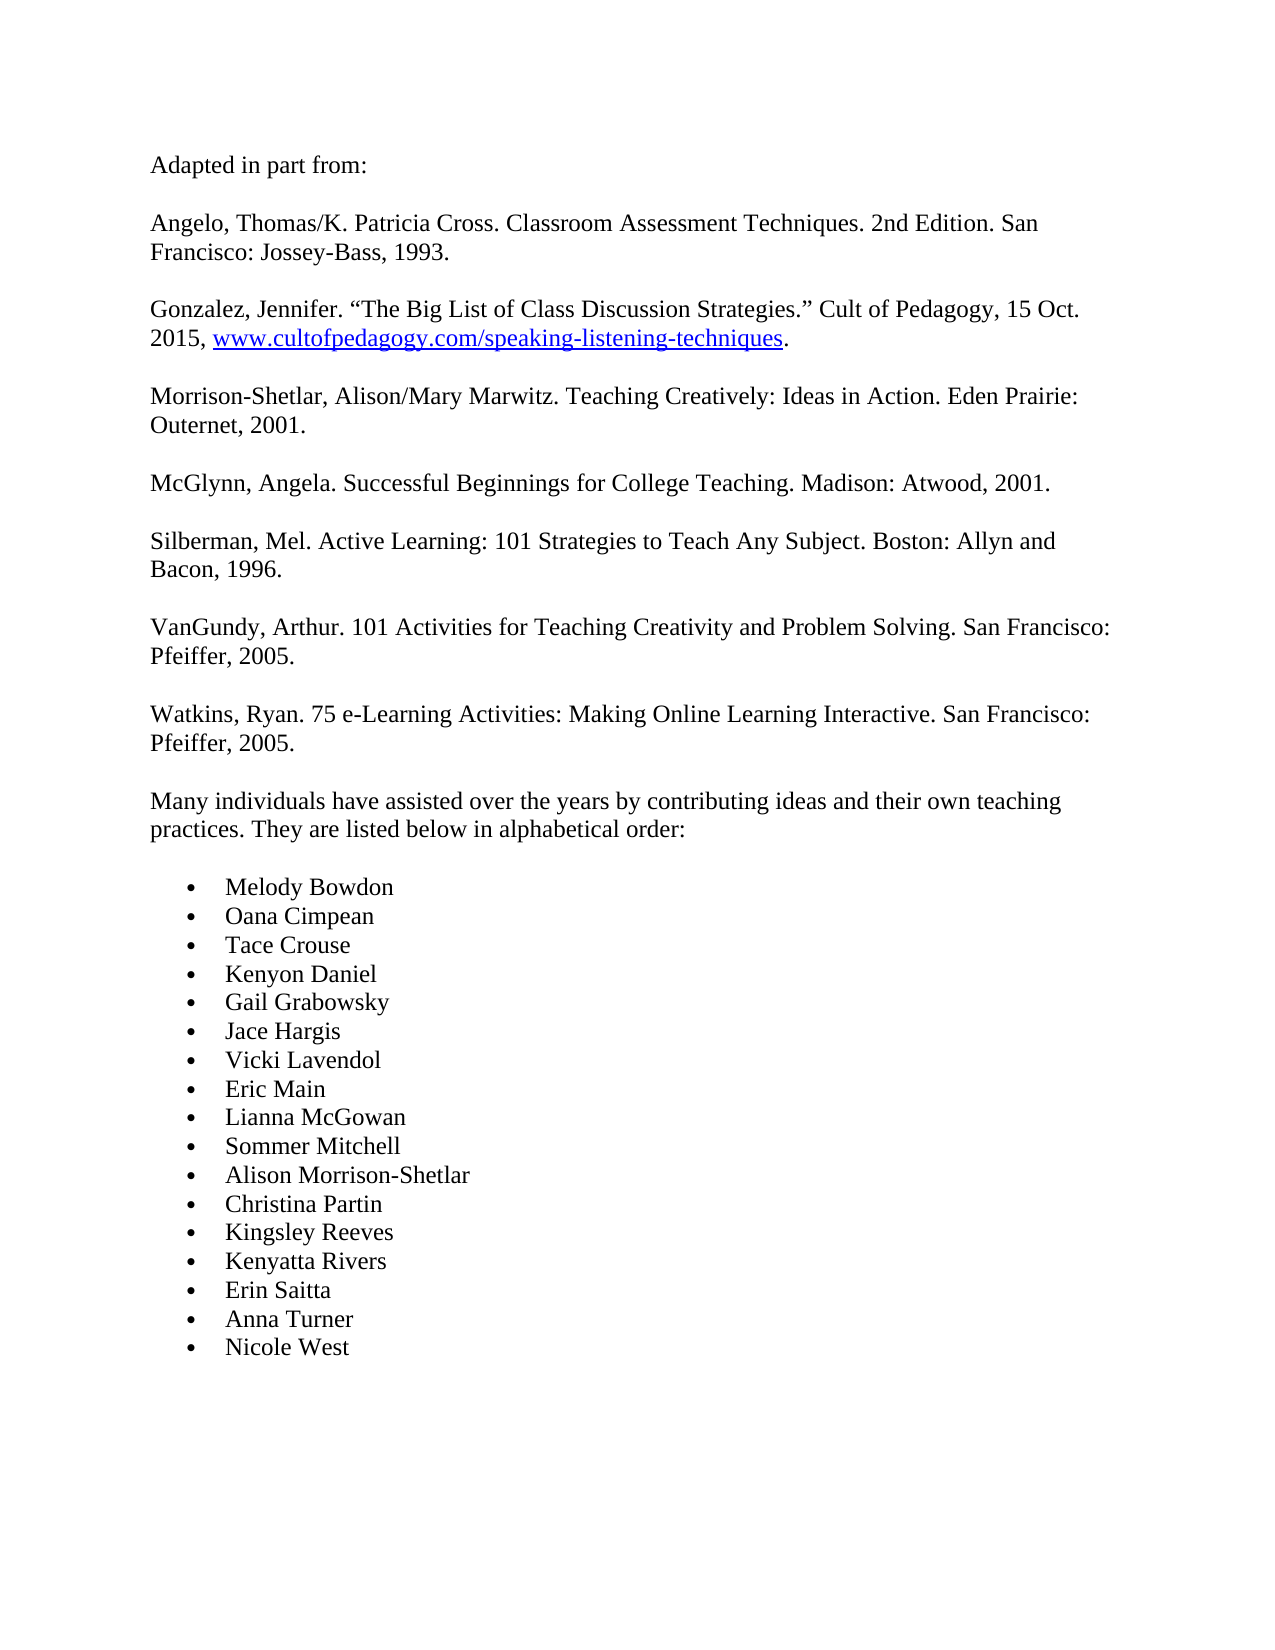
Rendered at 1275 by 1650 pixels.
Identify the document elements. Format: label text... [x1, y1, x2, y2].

list Oana Cimpean [187, 901, 1125, 930]
list Kingsley Reeves [187, 1217, 1125, 1246]
list Jace Hargis [187, 1016, 1125, 1045]
list Vicki Lavendol [187, 1045, 1125, 1074]
text Watkins, Ryan. 75 e-Learning Activities: Making Online Learning Interactive. San Francisco: Pfeiffer, 2005. [150, 699, 1125, 757]
list Sommer Mitchell [187, 1131, 1125, 1160]
text Angelo, Thomas/K. Patricia Cross. Classroom Assessment Techniques. 2nd Edition. San Francisco: Jossey-Bass, 1993. [150, 208, 1125, 265]
text Silberman, Mel. Active Learning: 101 Strategies to Teach Any Subject. Boston: Allyn and Bacon, 1996. [150, 526, 1125, 583]
text Many individuals have assisted over the years by contributing ideas and their own teaching practices. They are listed below in alphabetical order: [150, 786, 1125, 843]
list Gail Grabowsky [187, 987, 1125, 1016]
list Christina Partin [187, 1189, 1125, 1217]
list Anna Turner [187, 1304, 1125, 1332]
list Eric Main [187, 1074, 1125, 1102]
text VanGundy, Arthur. 101 Activities for Teaching Creativity and Problem Solving. San Francisco: Pfeiffer, 2005. [150, 612, 1125, 670]
text Morrison-Shetlar, Alison/Mary Marwitz. Teaching Creatively: Ideas in Action. Eden Prairie: Outernet, 2001. [150, 381, 1125, 439]
text McGlynn, Angela. Successful Beginnings for College Teaching. Madison: Atwood, 2001. [150, 468, 1125, 497]
list Tace Crouse [187, 930, 1125, 959]
list Kenyatta Rivers [187, 1246, 1125, 1275]
list Kenyon Daniel [187, 959, 1125, 987]
text Adapted in part from: [150, 150, 1125, 179]
text Gonzalez, Jennifer. “The Big List of Class Discussion Strategies.” Cult of Pedagogy, 15 Oct. 2015, www.cultofpedagogy.com/speaking-listening-techniques. [150, 294, 1125, 352]
list Lianna McGowan [187, 1102, 1125, 1131]
list Alison Morrison-Shetlar [187, 1160, 1125, 1189]
list Nicole West [187, 1332, 1125, 1361]
list Melody Bowdon [187, 872, 1125, 901]
list Erin Saitta [187, 1275, 1125, 1304]
